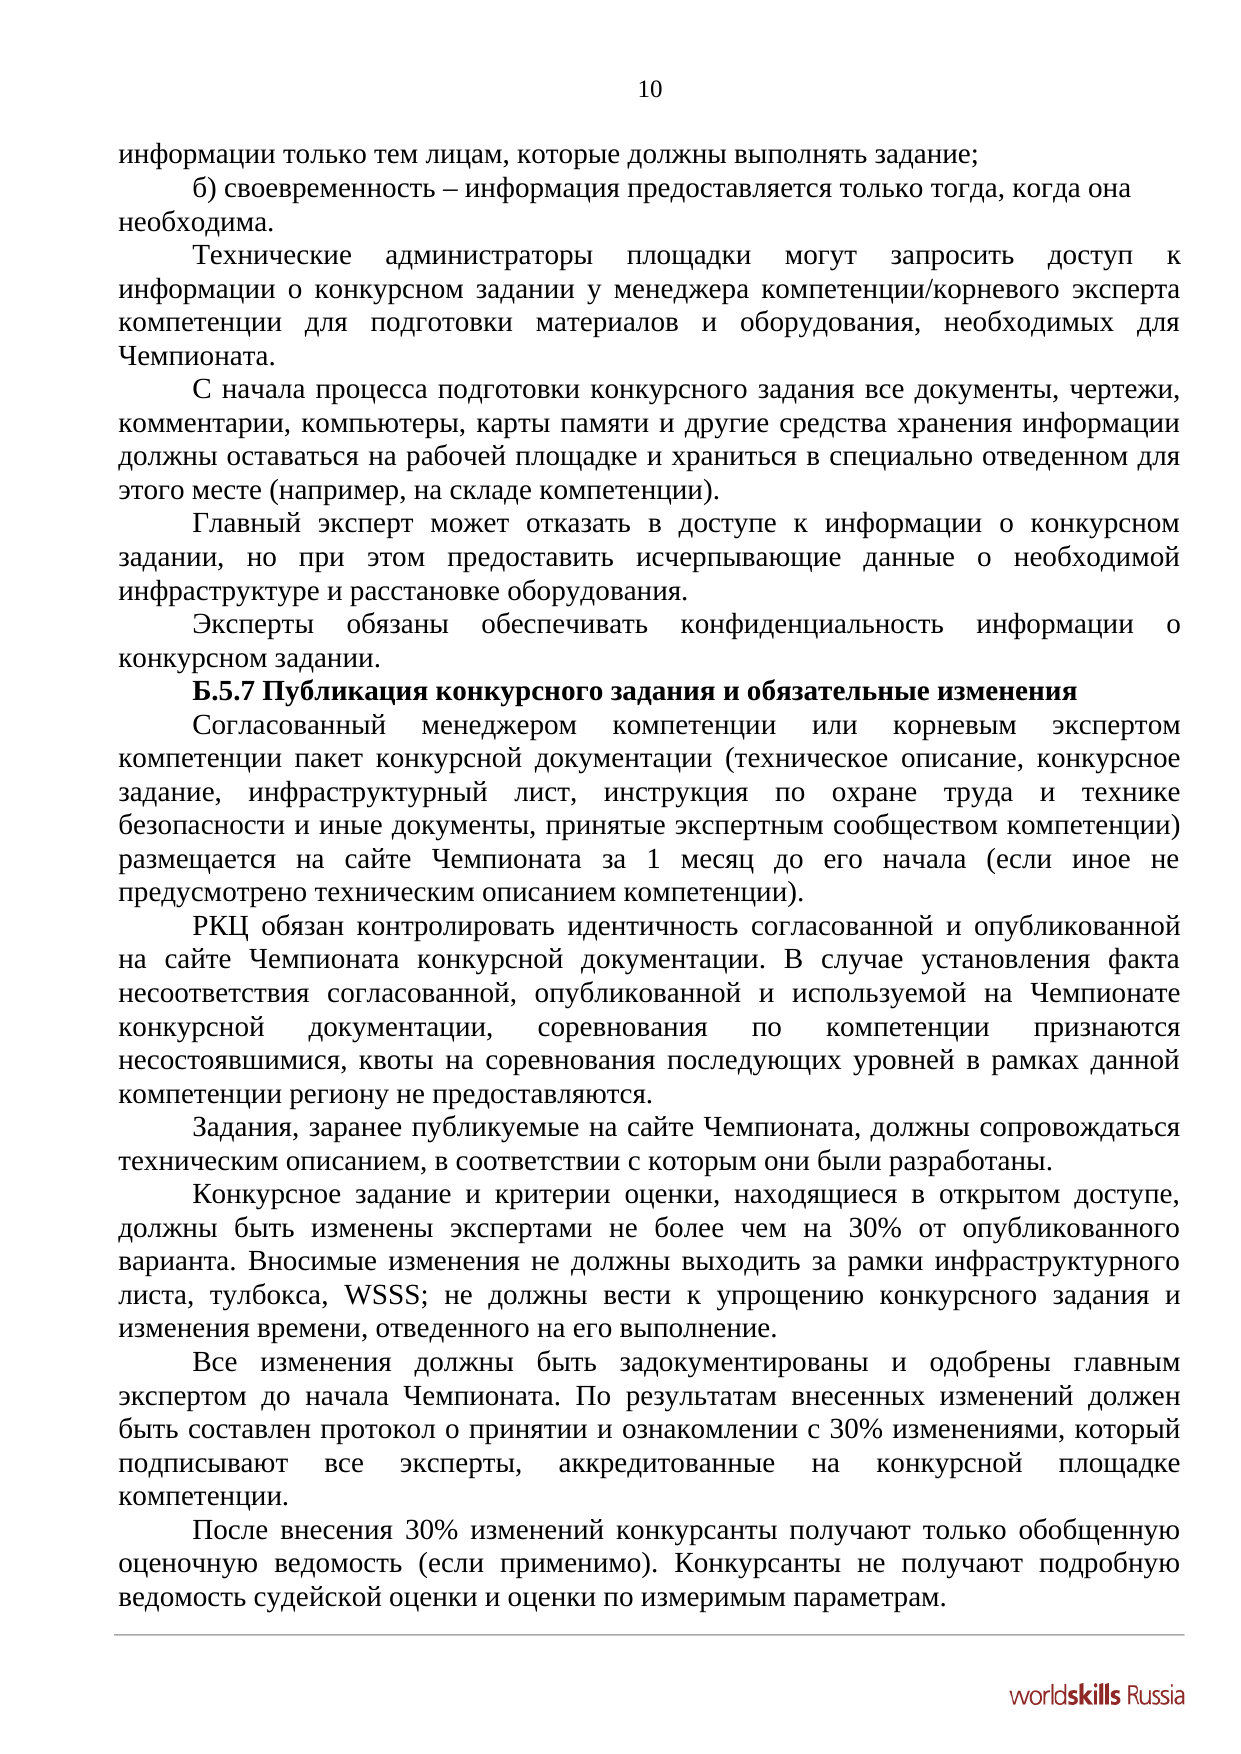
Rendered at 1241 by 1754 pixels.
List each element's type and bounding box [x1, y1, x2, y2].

table_header [118, 137, 1181, 1612]
picture [57, 0, 1241, 1753]
